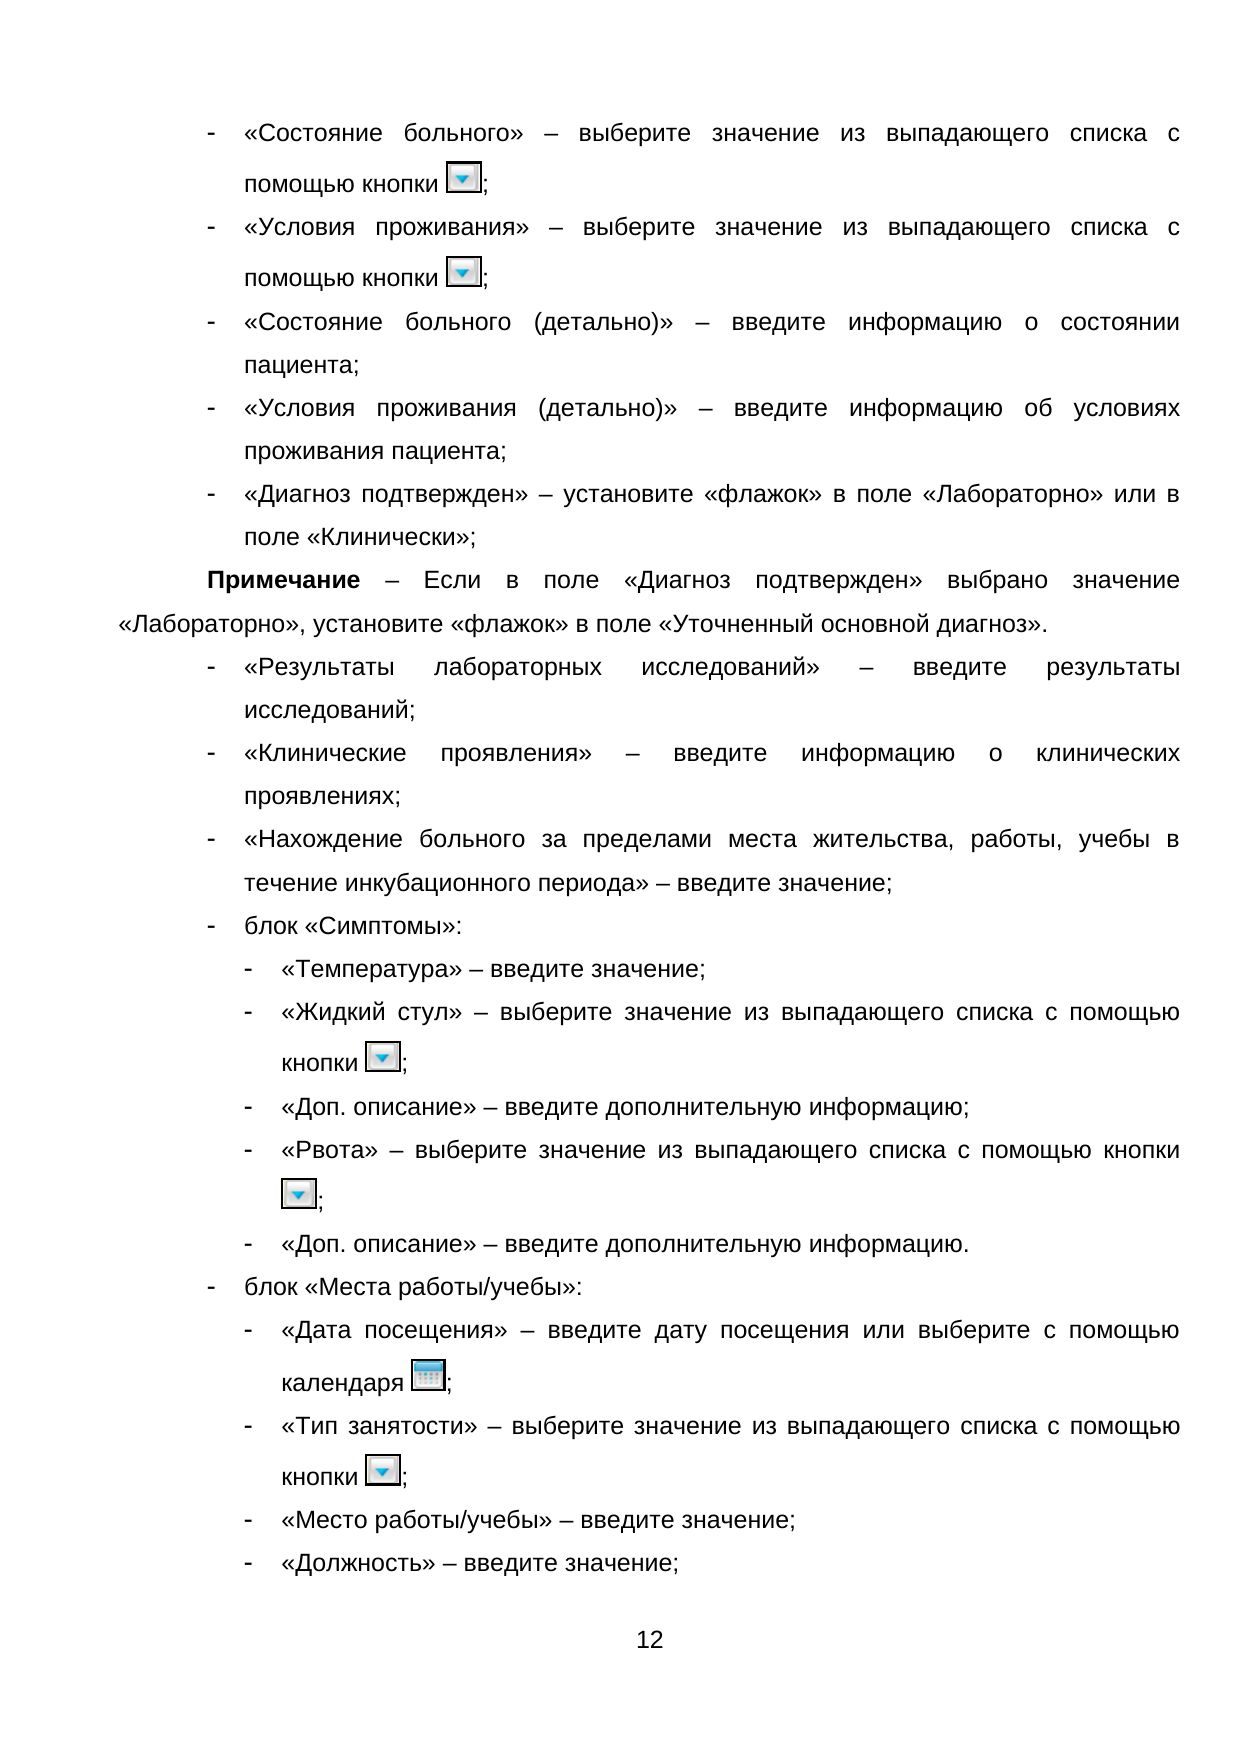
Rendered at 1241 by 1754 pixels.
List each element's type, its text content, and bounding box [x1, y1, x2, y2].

list блок «Места работы/учебы»: [207, 1272, 1181, 1301]
list «Место работы/учебы» – введите значение; [244, 1505, 1181, 1534]
list «Клинические проявления» – введите информацию о клинических проявлениях; [207, 738, 1181, 810]
list «Доп. описание» – введите дополнительную информацию; [244, 1091, 1181, 1120]
list «Условия проживания (детально)» – введите информацию об условиях проживания пациента; [207, 393, 1181, 465]
list «Жидкий стул» – выберите значение из выпадающего списка с помощью кнопки ; [244, 997, 1181, 1077]
list «Тип занятости» – выберите значение из выпадающего списка с помощью кнопки ; [244, 1411, 1181, 1491]
list «Результаты лабораторных исследований» – введите результаты исследований; [207, 652, 1181, 724]
picture [413, 1361, 443, 1389]
list «Состояние больного» – выберите значение из выпадающего списка с помощью кнопки ; [207, 118, 1181, 198]
list «Должность» – введите значение; [244, 1548, 1181, 1577]
list «Нахождение больного за пределами места жительства, работы, учебы в течение инкубационного периода» – введите значение; [207, 824, 1181, 896]
picture [367, 1043, 399, 1070]
list «Рвота» – выберите значение из выпадающего списка с помощью кнопки ; [244, 1135, 1181, 1214]
picture [283, 1180, 315, 1207]
picture [448, 164, 480, 191]
list «Состояние больного (детально)» – введите информацию о состоянии пациента; [207, 306, 1181, 378]
list «Диагноз подтвержден» – установите «флажок» в поле «Лабораторно» или в поле «Клинически»; [207, 479, 1181, 551]
list «Доп. описание» – введите дополнительную информацию. [244, 1229, 1181, 1258]
list «Дата посещения» – введите дату посещения или выберите с помощью календаря ; [244, 1315, 1181, 1397]
list блок «Симптомы»: [207, 911, 1181, 940]
text Примечание – Если в поле «Диагноз подтвержден» выбрано значение «Лабораторно», установите «флажок» в поле «Уточненный основной диагноз». [118, 566, 1181, 637]
list «Условия проживания» – выберите значение из выпадающего списка с помощью кнопки ; [207, 212, 1181, 292]
picture [448, 258, 480, 285]
picture [367, 1456, 399, 1483]
list «Температура» – введите значение; [244, 954, 1181, 983]
